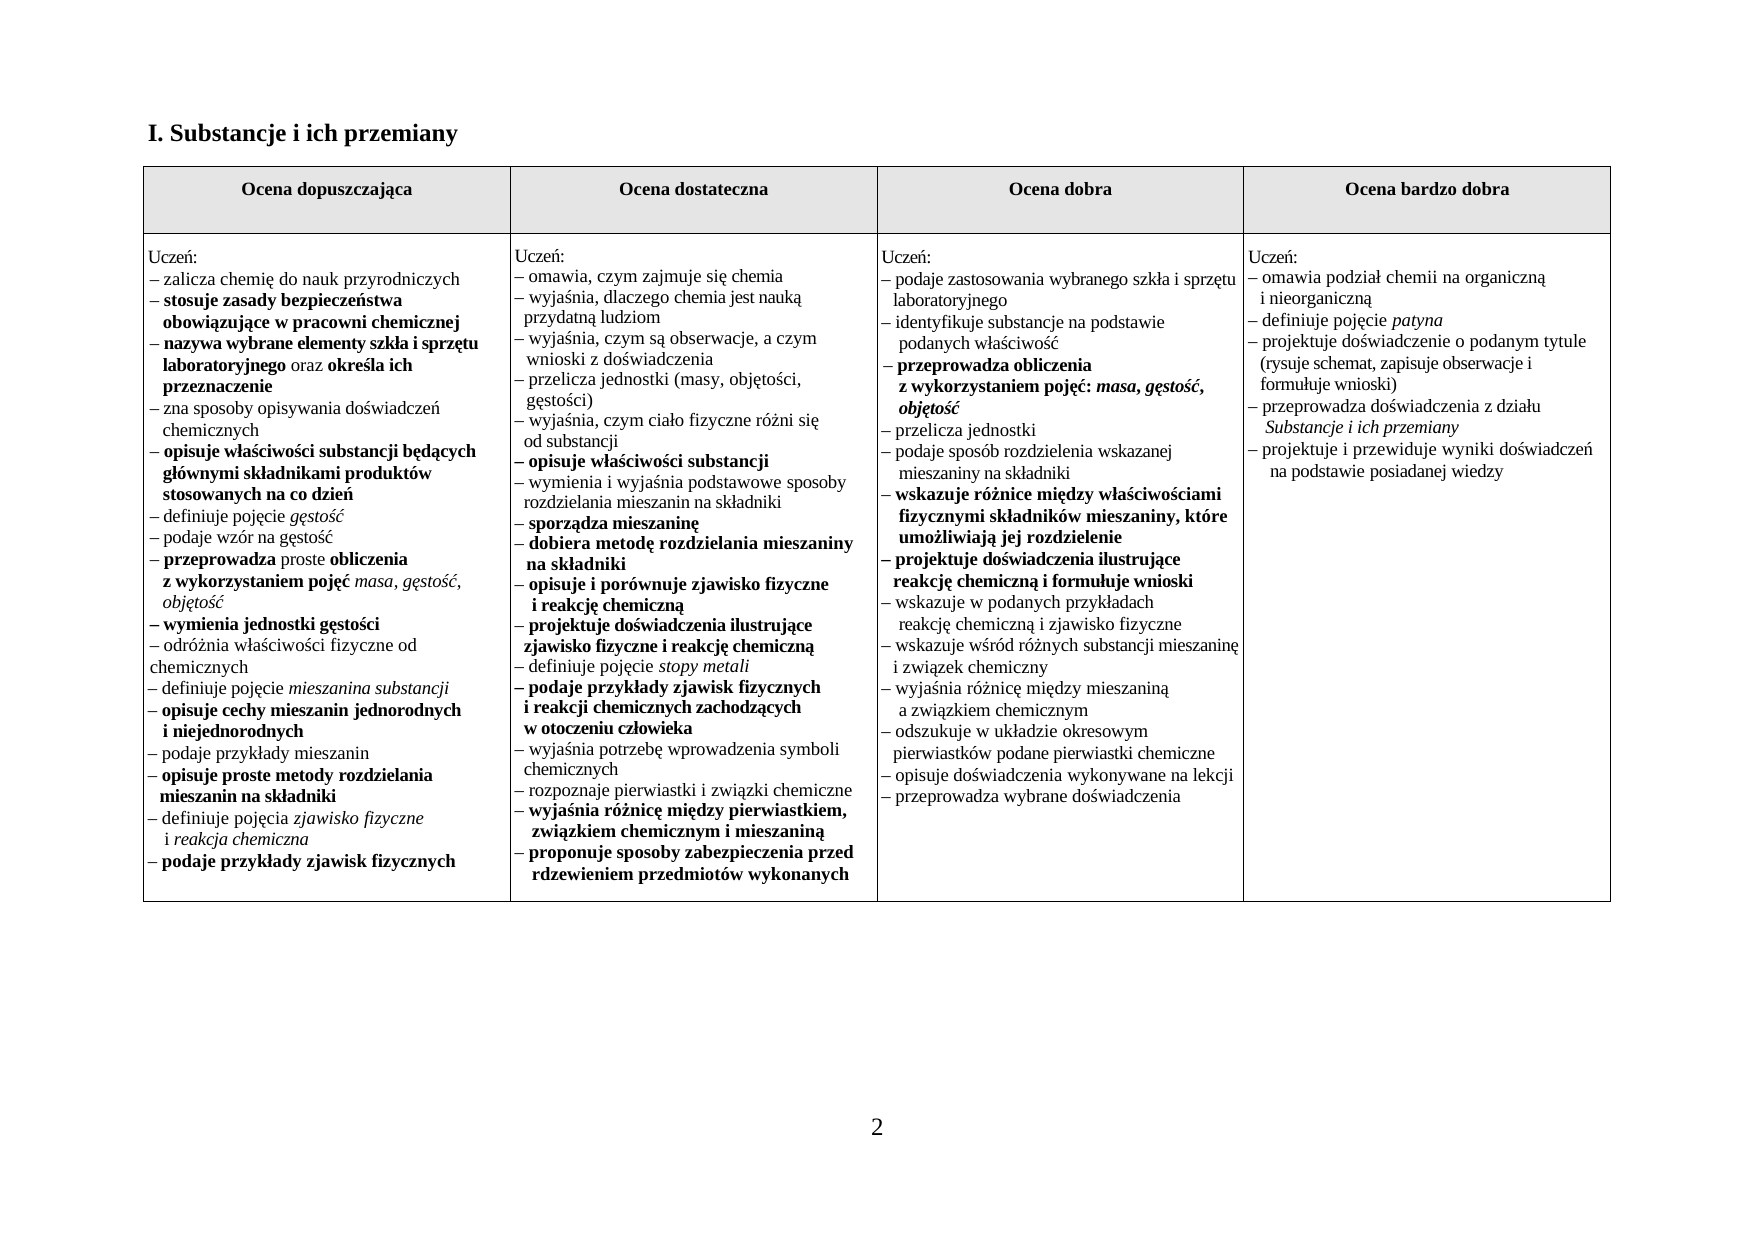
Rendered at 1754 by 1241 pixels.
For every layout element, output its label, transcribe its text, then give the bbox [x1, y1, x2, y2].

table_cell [511, 234, 877, 901]
table_cell Uczeń: – omawia podział chemii na organiczną i nieorganiczną – definiuje pojęcie patyna – projektuje doświadczenie o podanym tytule (rysuje schemat, zapisuje obserwacje i formułuje wnioski) – przeprowadza doświadczenia z działu Substancje i ich przemiany – projektuje i przewiduje wyniki doświadczeń na podstawie posiadanej wiedzy [1244, 234, 1610, 901]
table_header Ocena dobra [878, 167, 1243, 233]
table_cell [144, 234, 510, 901]
table_header Ocena bardzo dobra [1244, 167, 1610, 233]
table_header Ocena dopuszczająca [144, 167, 510, 233]
text I. Substancje i ich przemiany [148, 118, 1606, 147]
table_header Ocena dostateczna [511, 167, 877, 233]
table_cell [878, 234, 1243, 901]
